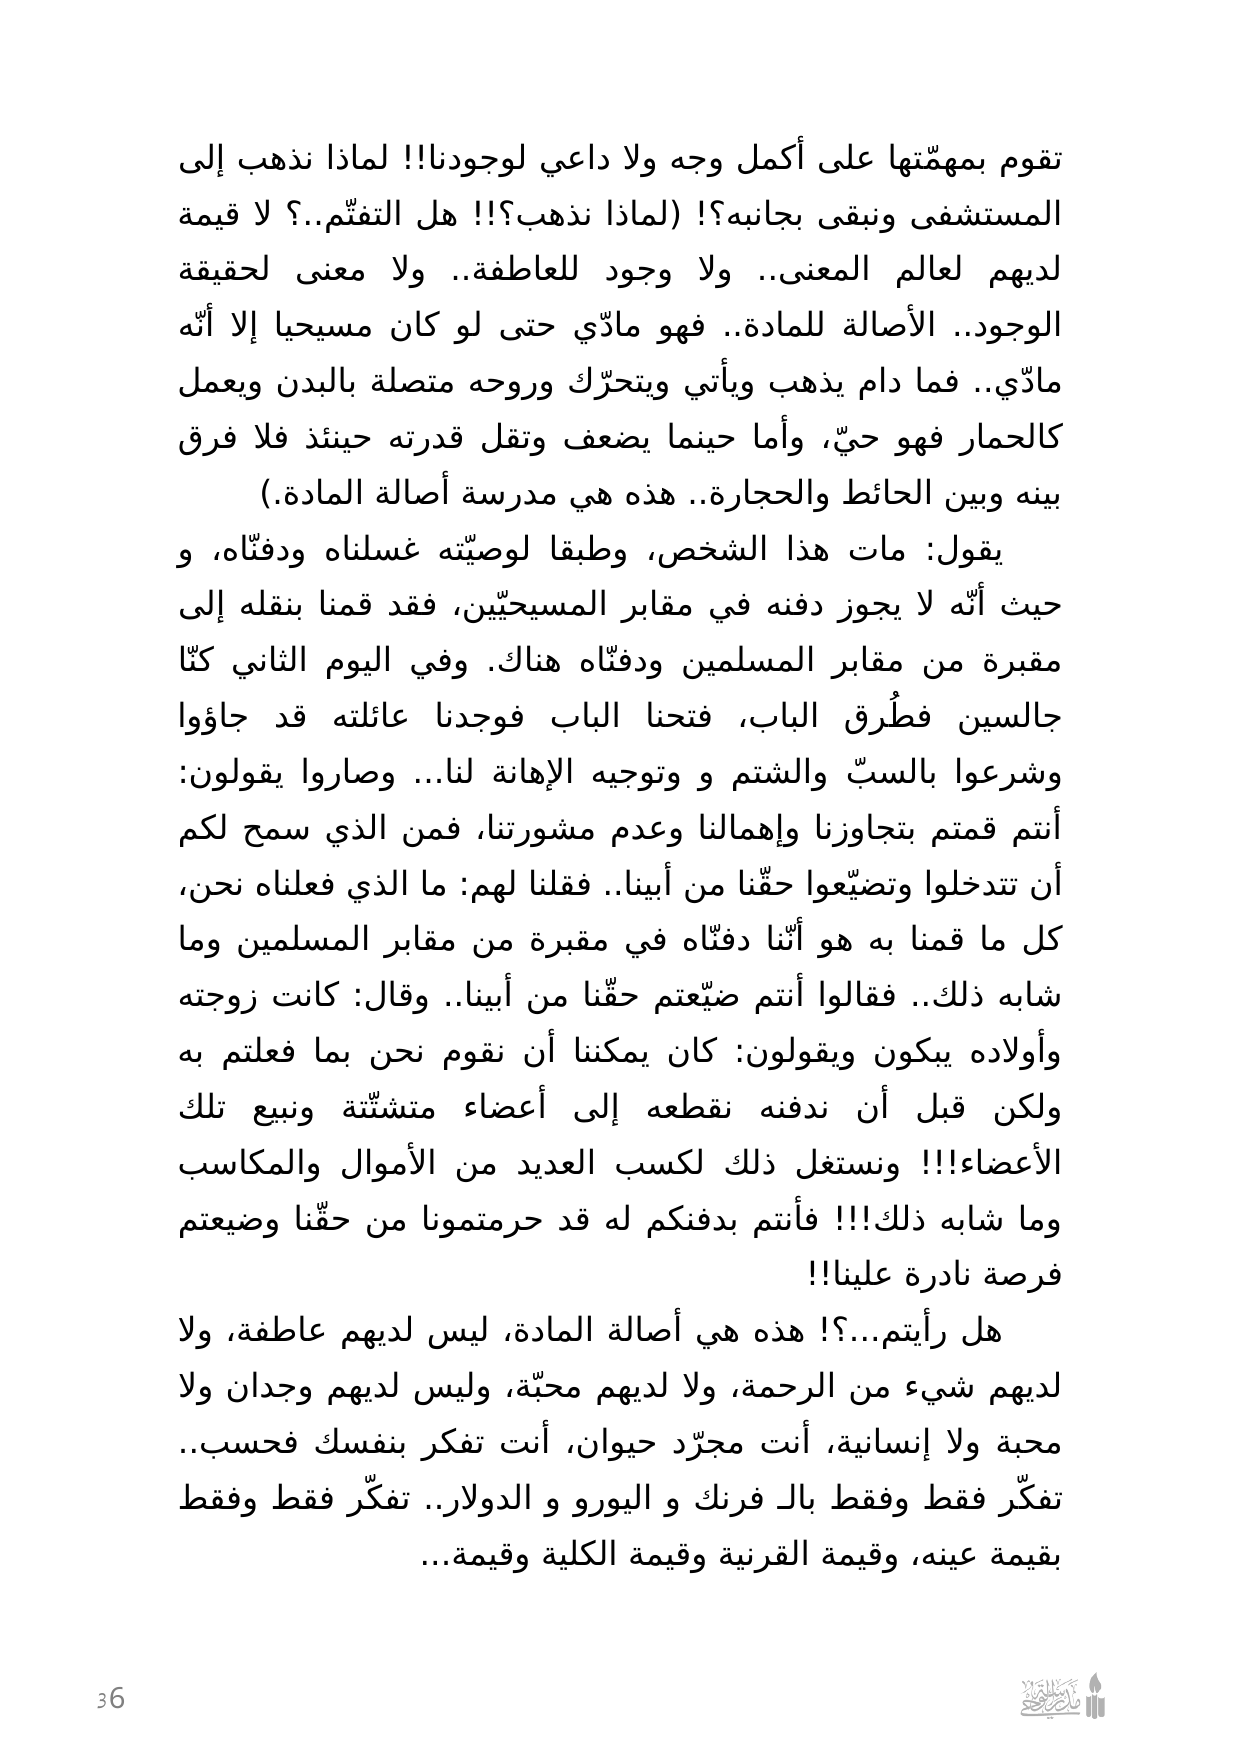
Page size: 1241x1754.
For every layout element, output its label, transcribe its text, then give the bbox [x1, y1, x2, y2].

text هل رأيتم...؟! هذه هي أصالة المادة، ليس لديهم عاطفة، ولا لديهم شيء من الرحمة، ولا لديهم محبّة، وليس لديهم وجدان ولا محبة ولا إنسانية، أنت مجرّد حيوان، أنت تفكر بنفسك فحسب.. تفكّر فقط وفقط بالـ فرنك و اليورو و الدولار.. تفكّر فقط وفقط بقيمة عينه، وقيمة القرنية وقيمة الكلية وقيمة... [177, 1308, 1063, 1587]
text يقول: مات هذا الشخص، وطبقا لوصيّته غسلناه ودفنّاه، و حيث أنّه لا يجوز دفنه في مقابر المسيحيّين، فقد قمنا بنقله إلى مقبرة من مقابر المسلمين ودفنّاه هناك. وفي اليوم الثاني كنّا جالسين فطُرق الباب، فتحنا الباب فوجدنا عائلته قد جاؤوا وشرعوا بالسبّ والشتم و وتوجيه الإهانة لنا... وصاروا يقولون: أنتم قمتم بتجاوزنا وإهمالنا وعدم مشورتنا، فمن الذي سمح لكم أن تتدخلوا وتضيّعوا حقّنا من أبينا.. فقلنا لهم: ما الذي فعلناه نحن، كل ما قمنا به هو أنّنا دفنّاه في مقبرة من مقابر المسلمين وما شابه ذلك.. فقالوا أنتم ضيّعتم حقّنا من أبينا.. وقال: كانت زوجته وأولاده يبكون ويقولون: كان يمكننا أن نقوم نحن بما فعلتم به ولكن قبل أن ندفنه نقطعه إلى أعضاء متشتّتة ونبيع تلك الأعضاء!!! ونستغل ذلك لكسب العديد من الأموال والمكاسب وما شابه ذلك!!! فأنتم بدفنكم له قد حرمتمونا من حقّنا وضيعتم فرصة نادرة علينا!! [177, 527, 1063, 1308]
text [177, 136, 1063, 527]
picture [1020, 1672, 1105, 1719]
